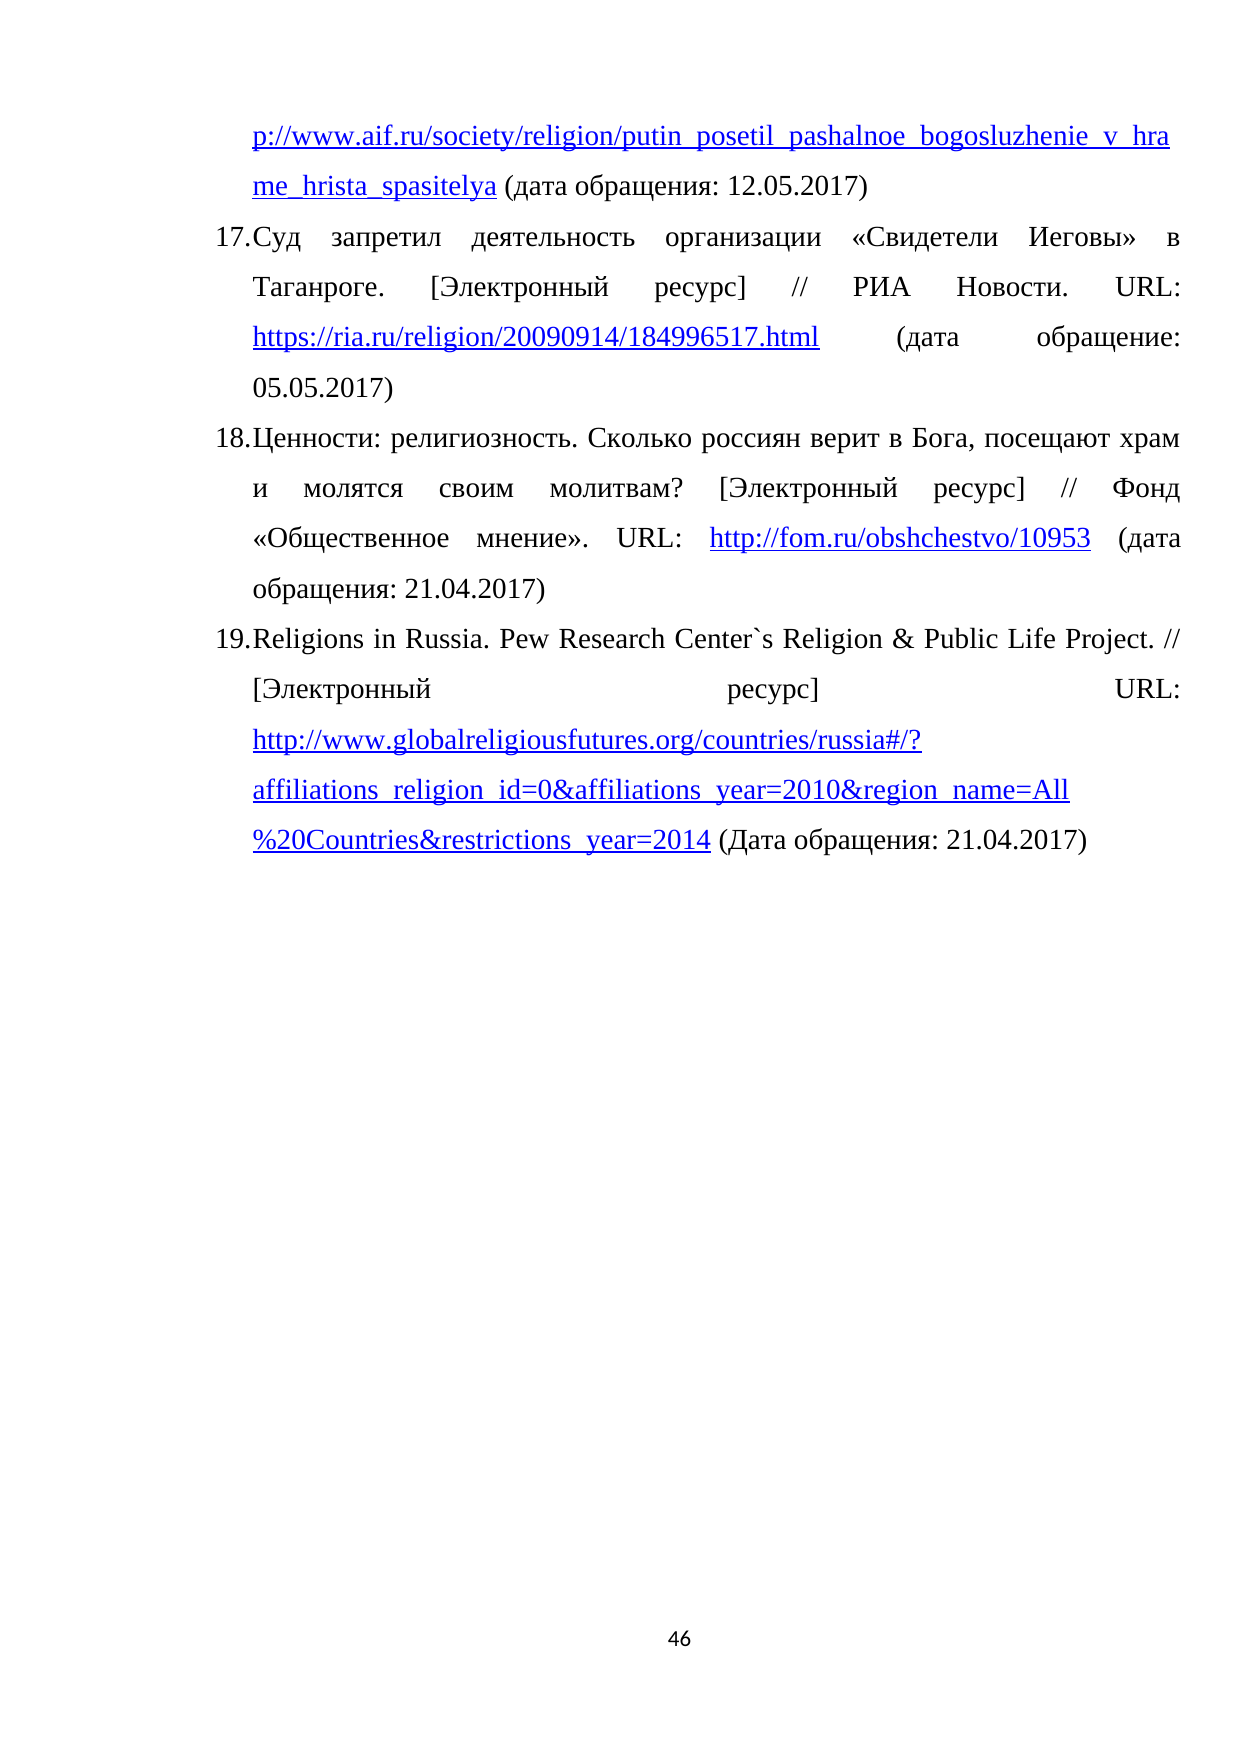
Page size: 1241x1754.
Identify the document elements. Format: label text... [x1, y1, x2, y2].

list Суд запретил деятельность организации «Свидетели Иеговы» в Таганроге. [Электронный ресурс] // РИА Новости. URL: https://ria.ru/religion/20090914/184996517.html (дата обращение: 05.05.2017) [215, 219, 1181, 403]
list Religions in Russia. Pew Research Center`s Religion & Public Life Project. // [Электронный ресурс] URL: http://www.globalreligiousfutures.org/countries/russia#/?affiliations_religion_id=0&affiliations_year=2010&region_name=All%20Countries&restrictions_year=2014 (Дата обращения: 21.04.2017) [215, 621, 1181, 856]
list Ценности: религиозность. Сколько россиян верит в Бога, посещают храм и молятся своим молитвам? [Электронный ресурс] // Фонд «Общественное мнение». URL: http://fom.ru/obshchestvo/10953 (дата обращения: 21.04.2017) [215, 420, 1181, 604]
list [215, 118, 1181, 202]
